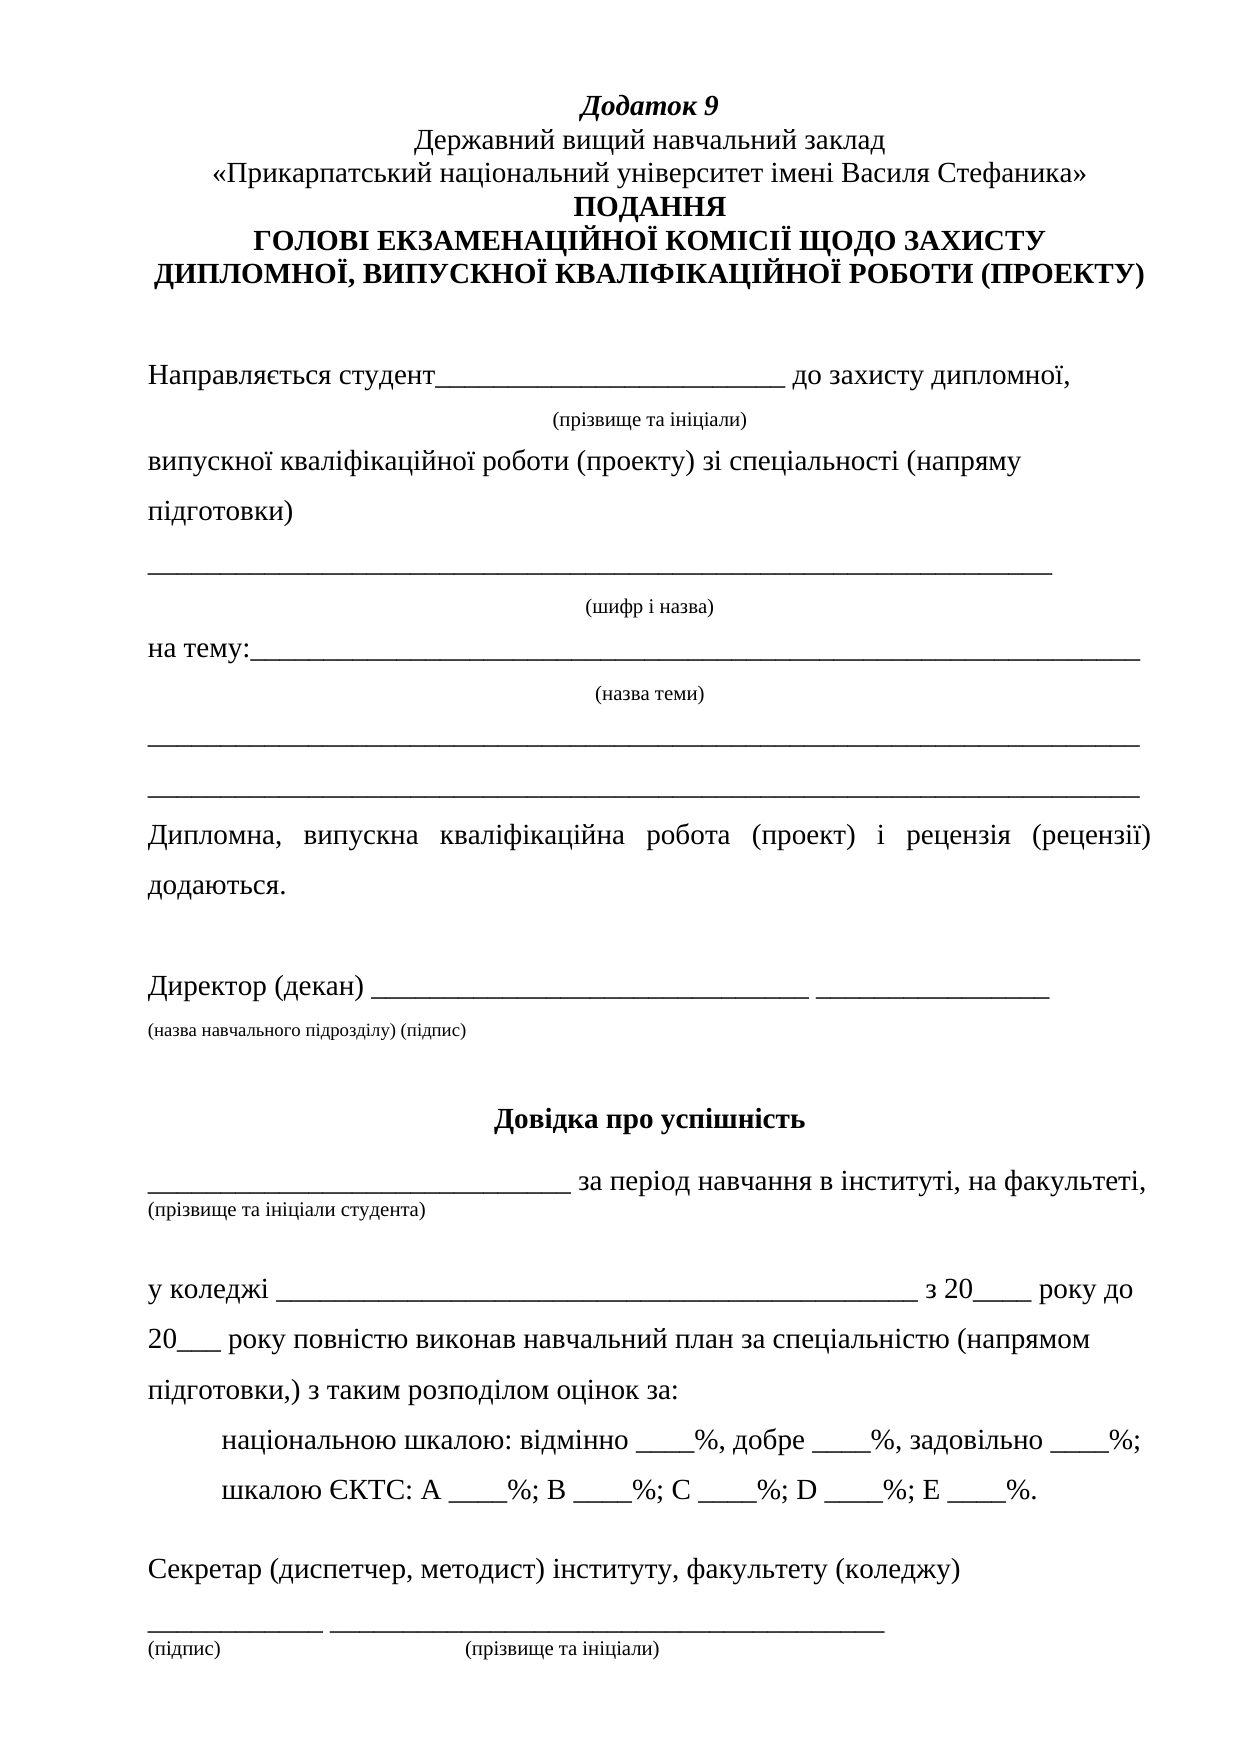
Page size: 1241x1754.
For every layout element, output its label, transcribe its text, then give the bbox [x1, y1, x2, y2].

text (назва навчального підрозділу) (підпис) [148, 1018, 1152, 1040]
text Довідка про успішність [148, 1101, 1152, 1134]
text Дипломна, випускна кваліфікаційна робота (проект) і рецензія (рецензії) додаються. [148, 817, 1152, 901]
text Направляється студент________________________ до захисту дипломної, [148, 357, 1152, 390]
text ДИПЛОМНОЇ, ВИПУСКНОЇ КВАЛІФІКАЦІЙНОЇ РОБОТИ (ПРОЕКТУ) [148, 256, 1152, 290]
text випускної кваліфікаційної роботи (проекту) зі спеціальності (напряму підготовки) ______________________________________________________________ [148, 443, 1152, 577]
text ____________________________________________________________________ [148, 767, 1152, 800]
text «Прикарпатський національний університет імені Василя Стефаника» [148, 156, 1152, 189]
text шкалою ЄКТС: А ____%; В ____%; С ____%; D ____%; Е ____%. [148, 1472, 1152, 1506]
text (шифр і назва) [148, 594, 1152, 618]
text (підпис) (прізвище та ініціали) [148, 1635, 1152, 1659]
text ____________ ______________________________________ [148, 1602, 1152, 1635]
text ____________________________________________________________________ [148, 717, 1152, 750]
text у коледжі ____________________________________________ з 20____ року до 20___ року повністю виконав навчальний план за спеціальністю (напрямом підготовки,) з таким розподілом оцінок за: [148, 1271, 1152, 1405]
text Секретар (диспетчер, методист) інституту, факультету (коледжу) [148, 1552, 1152, 1585]
text _____________________________ за період навчання в інституті, на факультеті, [148, 1163, 1152, 1197]
text Директор (декан) ______________________________ ________________ [148, 968, 1152, 1002]
text (прізвище та ініціали) [148, 407, 1152, 431]
text (назва теми) [148, 681, 1152, 704]
text (прізвище та ініціали студента) [148, 1197, 1152, 1221]
text національною шкалою: відмінно ____%, добре ____%, задовільно ____%; [148, 1422, 1152, 1456]
text ПОДАННЯ [148, 189, 1152, 223]
text Додаток 9 [148, 88, 1152, 122]
text на тему:_____________________________________________________________ [148, 630, 1152, 664]
text ГОЛОВІ ЕКЗАМЕНАЦІЙНОЇ КОМІСІЇ ЩОДО ЗАХИСТУ [148, 223, 1152, 256]
text Державний вищий навчальний заклад [148, 122, 1152, 156]
